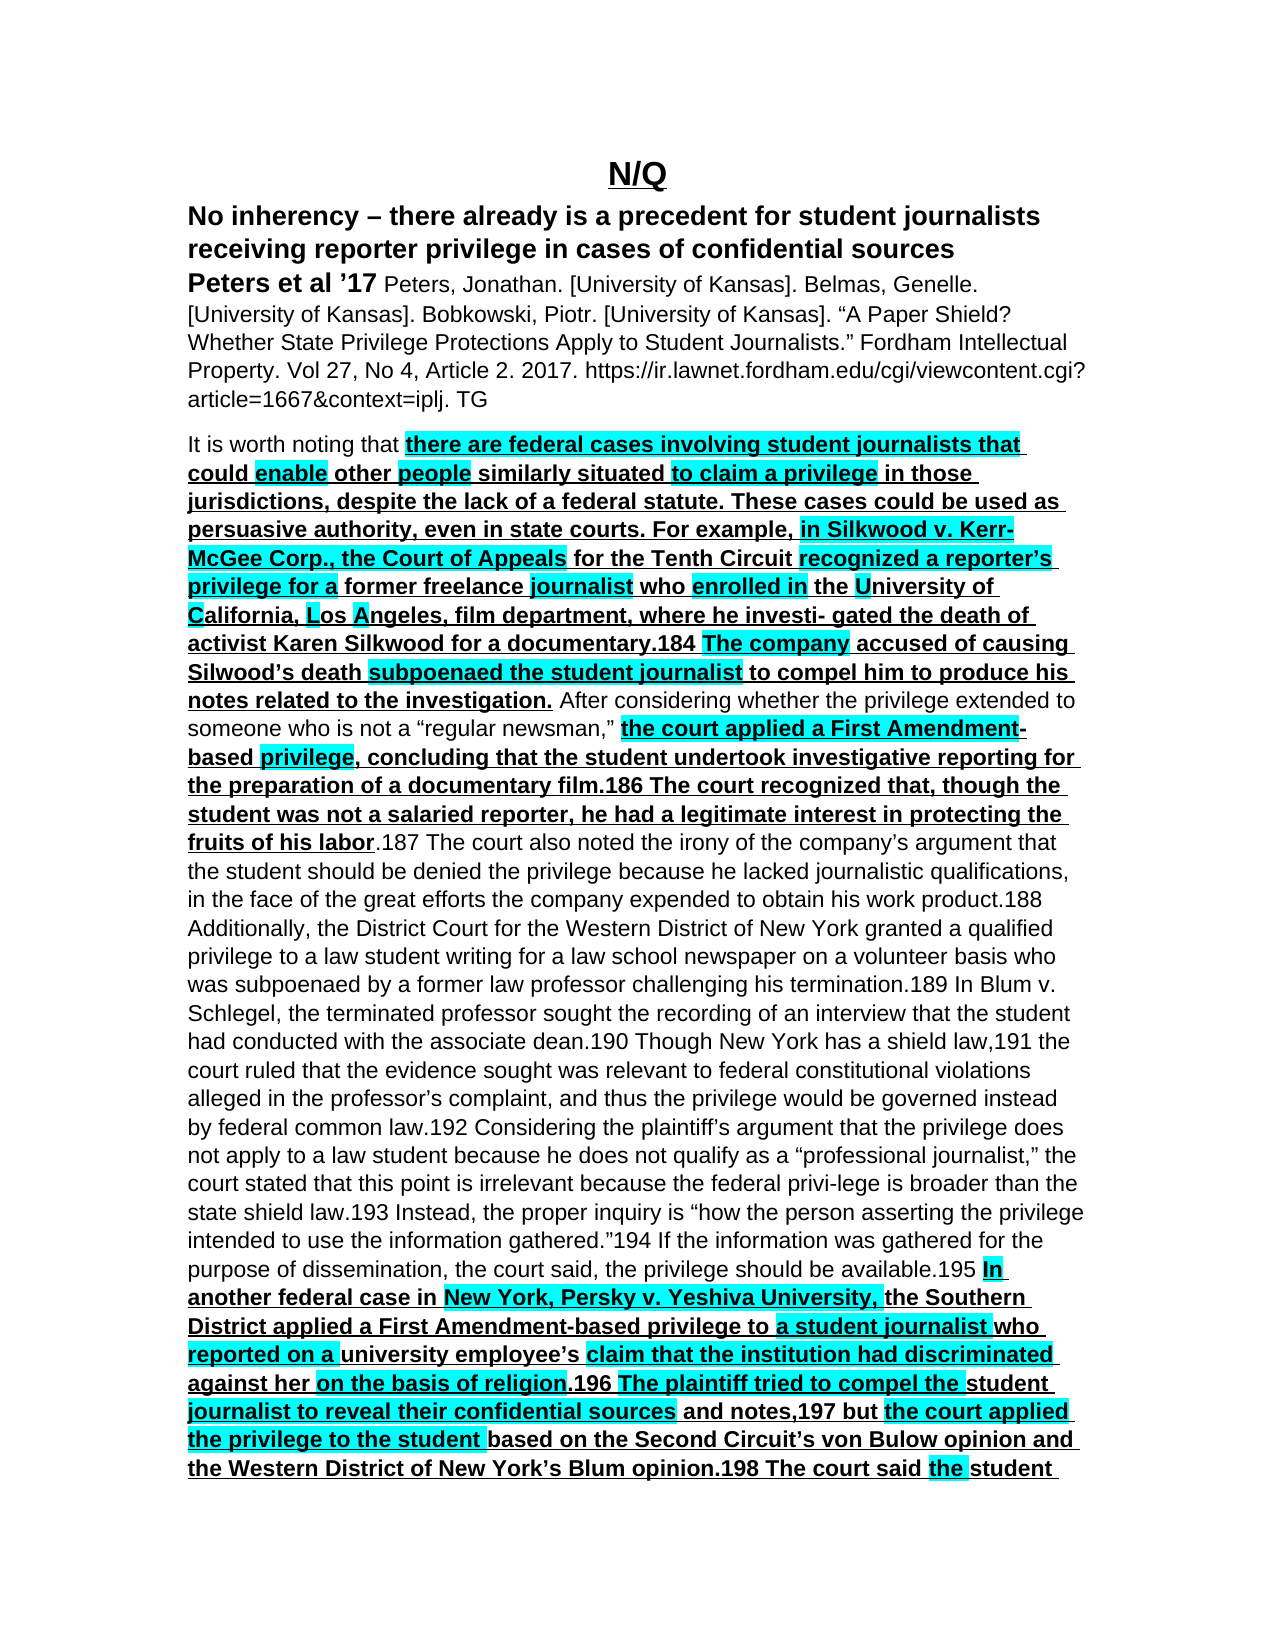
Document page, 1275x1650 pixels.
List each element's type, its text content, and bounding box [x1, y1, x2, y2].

subtitle N/Q [187, 154, 1087, 193]
subtitle No inherency – there already is a precedent for student journalists receiving reporter privilege in cases of confidential sources [187, 200, 1087, 265]
text Peters et al ’17 Peters, Jonathan. [University of Kansas]. Belmas, Genelle. [University of Kansas]. Bobkowski, Piotr. [University of Kansas]. “A Paper Shield? Whether State Privilege Protections Apply to Student Journalists.” Fordham Intellectual Property. Vol 27, No 4, Article 2. 2017. https://ir.lawnet.fordham.edu/cgi/viewcontent.cgi?article=1667&context=iplj. TG [187, 267, 1087, 412]
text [187, 431, 1087, 1481]
